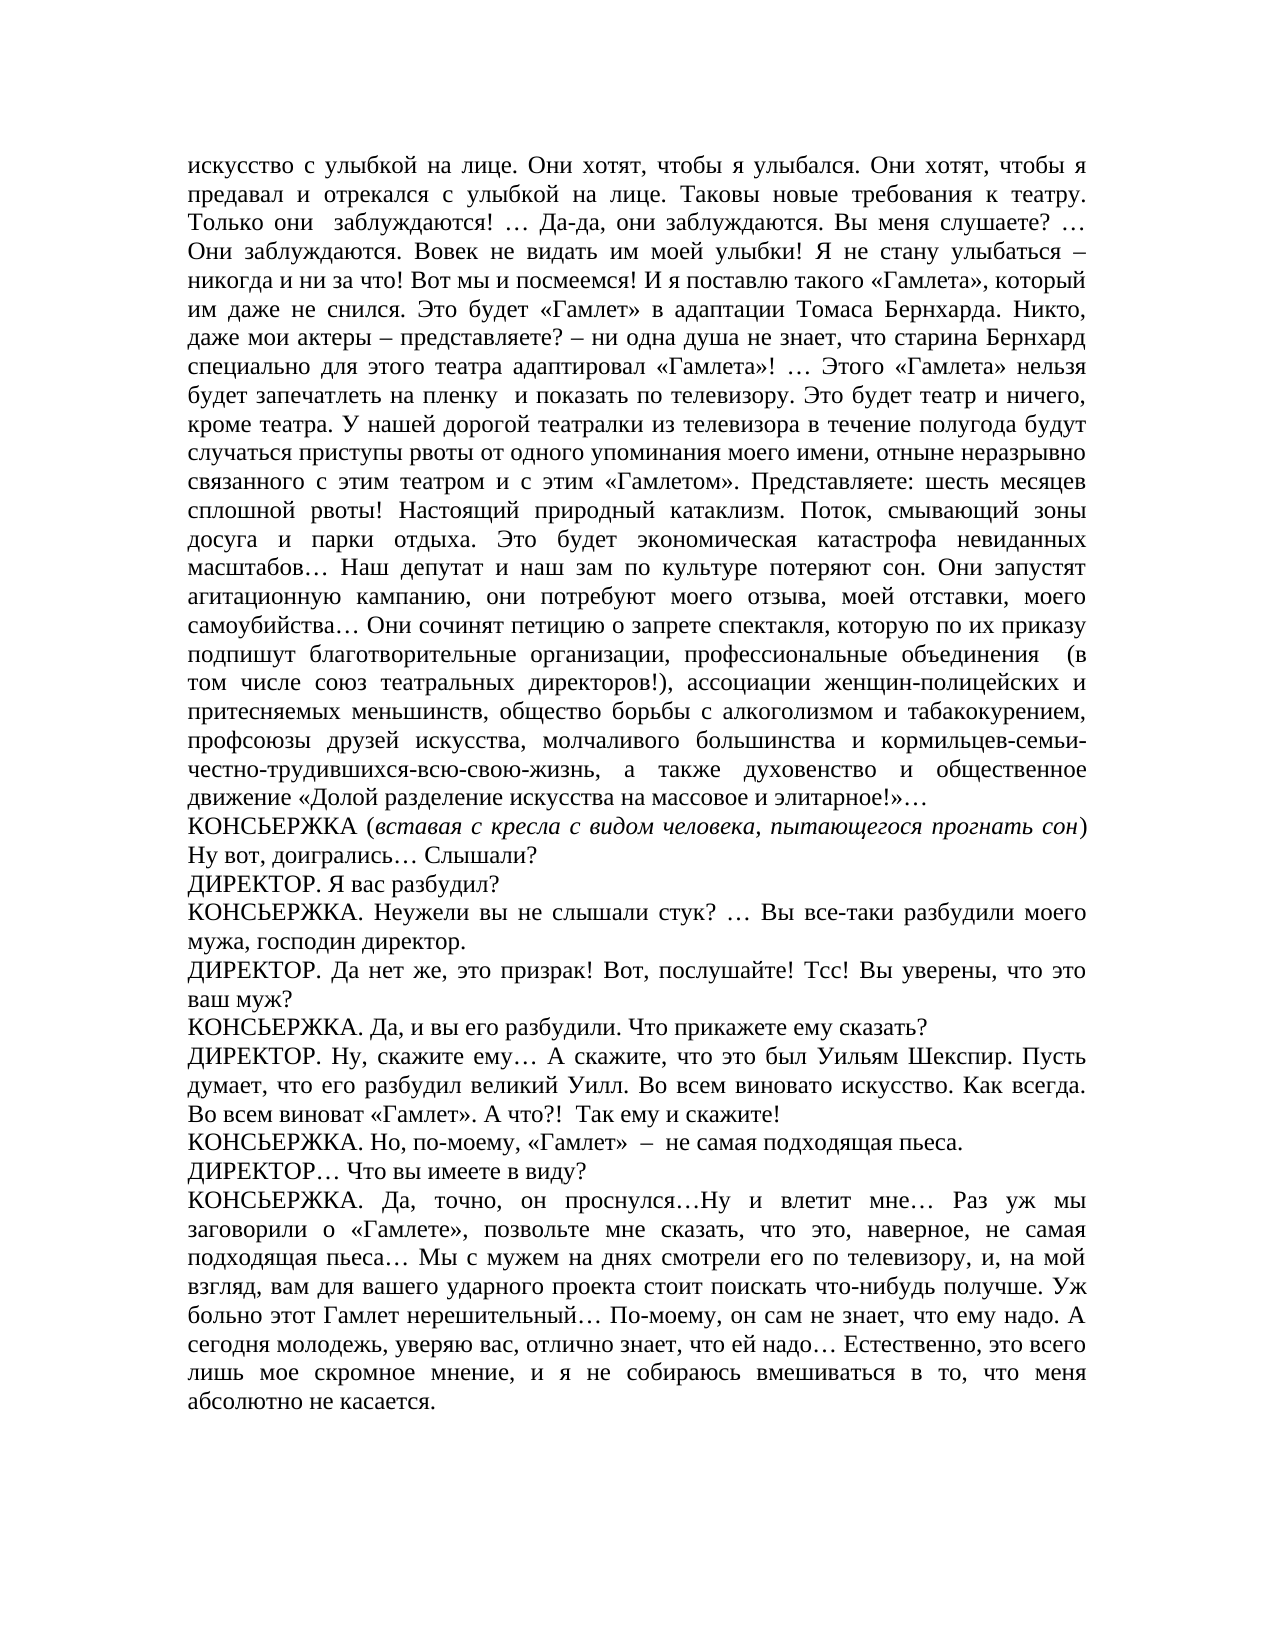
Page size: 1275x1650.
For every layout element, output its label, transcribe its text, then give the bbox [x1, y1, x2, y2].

text ДИРЕКТОР. Ну, скажите ему… А скажите, что это был Уильям Шекспир. Пусть думает, что его разбудил великий Уилл. Во всем виновато искусство. Как всегда. Во всем виноват «Гамлет». А что?! Так ему и скажите! [187, 1041, 1087, 1127]
text КОНСЬЕРЖКА. Но, по-моему, «Гамлет» – не самая подходящая пьеса. [187, 1127, 1087, 1156]
text ДИРЕКТОР… Что вы имеете в виду? [187, 1156, 1087, 1185]
text КОНСЬЕРЖКА. Да, и вы его разбудили. Что прикажете ему сказать? [187, 1012, 1087, 1041]
text ДИРЕКТОР. Я вас разбудил? [187, 869, 1087, 897]
text КОНСЬЕРЖКА. Неужели вы не слышали стук? … Вы все-таки разбудили моего мужа, господин директор. [187, 897, 1087, 955]
text КОНСЬЕРЖКА. Да, точно, он проснулся…Ну и влетит мне… Раз уж мы заговорили о «Гамлете», позвольте мне сказать, что это, наверное, не самая подходящая пьеса… Мы с мужем на днях смотрели его по телевизору, и, на мой взгляд, вам для вашего ударного проекта стоит поискать что-нибудь получше. Уж больно этот Гамлет нерешительный… По-моему, он сам не знает, что ему надо. А сегодня молодежь, уверяю вас, отлично знает, что ей надо… Естественно, это всего лишь мое скромное мнение, и я не собираюсь вмешиваться в то, что меня абсолютно не касается. [187, 1185, 1087, 1415]
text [187, 150, 1087, 811]
text КОНСЬЕРЖКА (вставая с кресла с видом человека, пытающегося прогнать сон) Ну вот, доигрались… Слышали? [187, 811, 1087, 869]
text ДИРЕКТОР. Да нет же, это призрак! Вот, послушайте! Тсс! Вы уверены, что это ваш муж? [187, 955, 1087, 1012]
